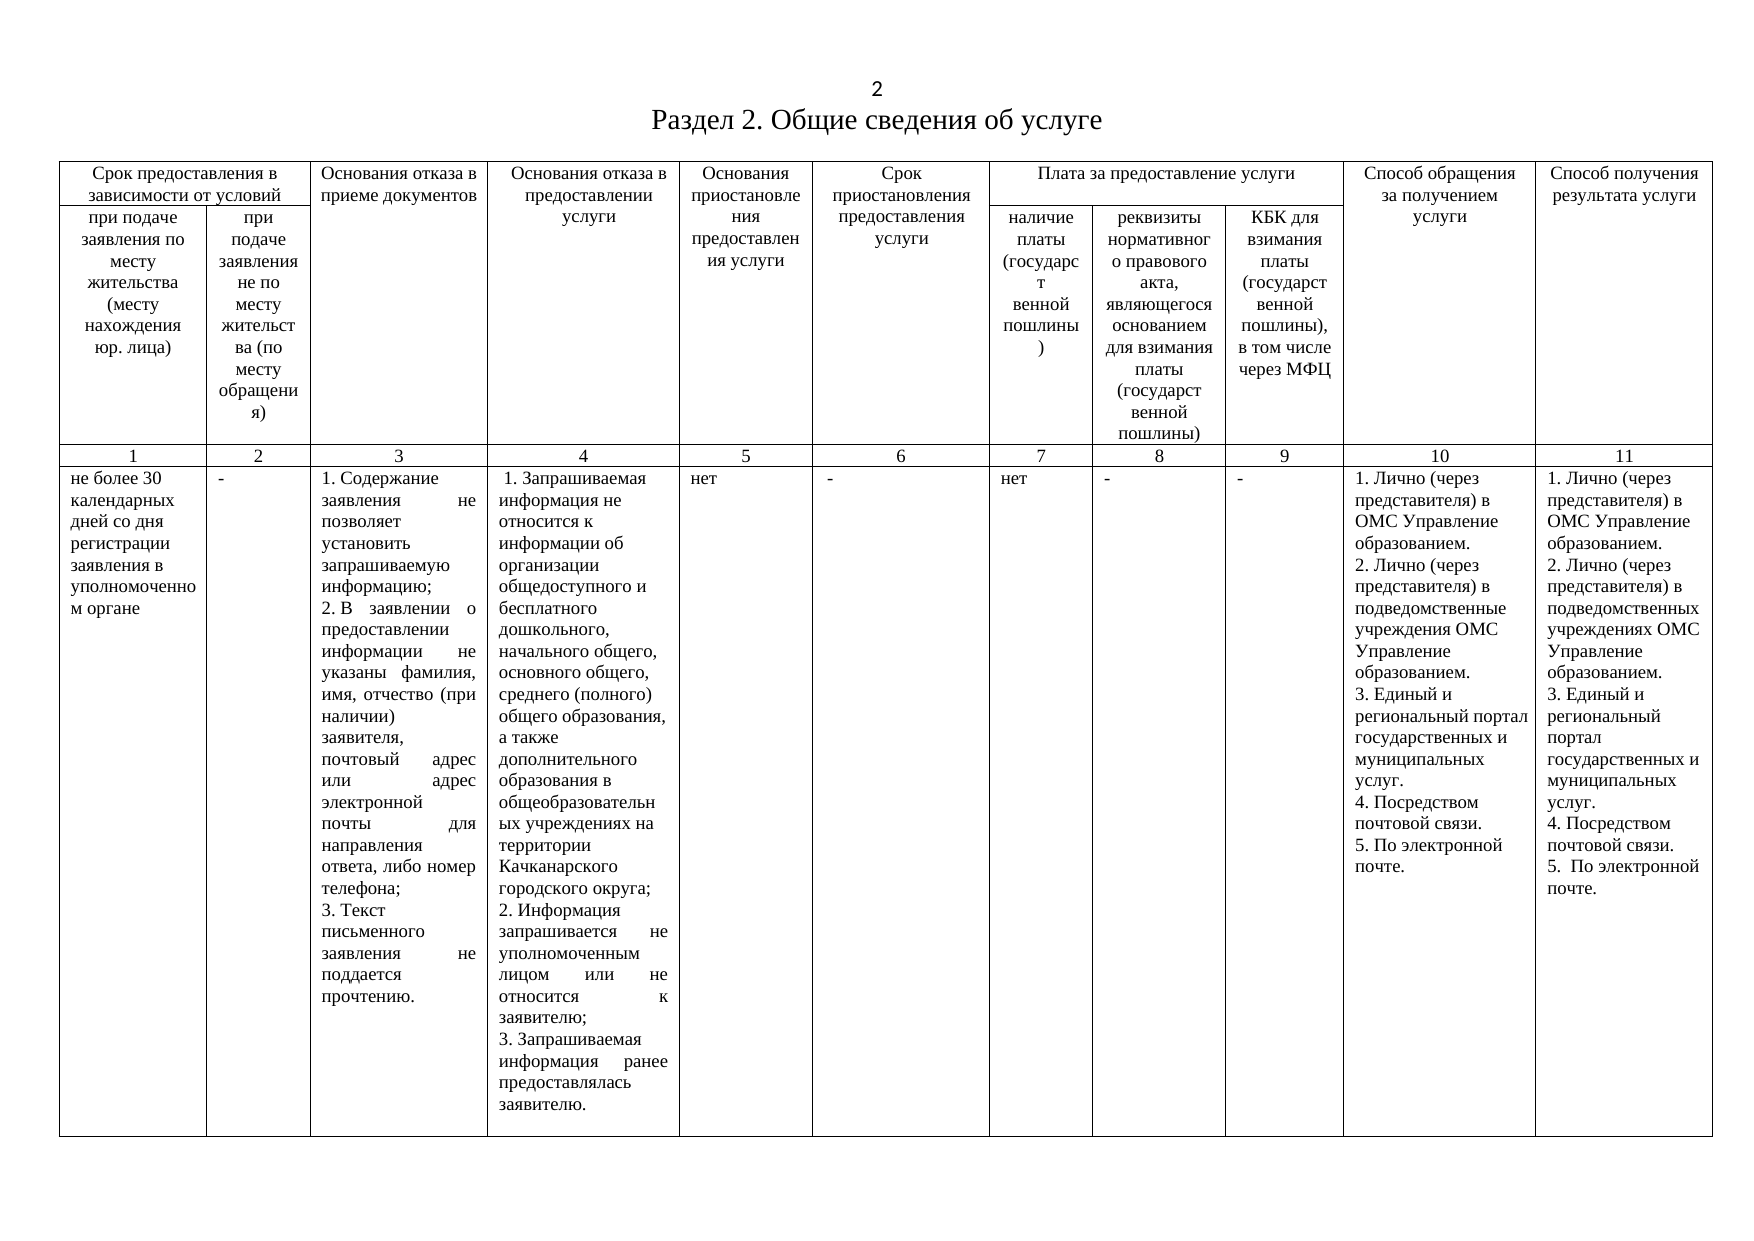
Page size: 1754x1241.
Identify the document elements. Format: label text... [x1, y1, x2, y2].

table_cell 11 [1536, 445, 1712, 466]
table_header Срок предоставления в зависимости от условий [60, 162, 310, 205]
table_cell - [1093, 467, 1225, 1136]
table_cell КБК для взимания платы (государст венной пошлины), в том числе через МФЦ [1226, 206, 1343, 444]
table_cell 1. Лично (через представителя) в ОМС Управление образованием. 2. Лично (через представителя) в подведомственных учреждениях ОМС Управление образованием. 3. Единый и региональный портал государственных и муниципальных услуг. 4. Посредством почтовой связи. 5. По электронной почте. [1536, 467, 1712, 1136]
table_cell нет [680, 467, 812, 1136]
table_header Основания отказа в приеме документов [311, 162, 487, 444]
table_header Плата за предоставление услуги [990, 162, 1343, 205]
table_cell 10 [1344, 445, 1535, 466]
table_cell 3 [311, 445, 487, 466]
table_cell 1. Запрашиваемая информация не относится к информации об организации общедоступного и бесплатного дошкольного, начального общего, основного общего, среднего (полного) общего образования, а также дополнительного образования в общеобразовательных учреждениях на территории Качканарского городского округа; 2. Информация запрашивается не уполномоченным лицом или не относится к заявителю; 3. Запрашиваемая информация ранее предоставлялась заявителю. [488, 467, 679, 1136]
table_cell 9 [1226, 445, 1343, 466]
table_cell 1. Лично (через представителя) в ОМС Управление образованием. 2. Лично (через представителя) в подведомственные учреждения ОМС Управление образованием. 3. Единый и региональный портал государственных и муниципальных услуг. 4. Посредством почтовой связи. 5. По электронной почте. [1344, 467, 1535, 1136]
table_cell - [1226, 467, 1343, 1136]
table_cell наличие платы (государст венной пошлины) [990, 206, 1092, 444]
table_cell при подаче заявления не по месту жительства (по месту обращения) [207, 206, 310, 444]
table_cell 4 [488, 445, 679, 466]
table_cell 1 [60, 445, 206, 466]
text Раздел 2. Общие сведения об услуге [89, 102, 1665, 135]
table_header Способ получения результата услуги [1536, 162, 1712, 444]
table_cell реквизиты нормативного правового акта, являющегося основанием для взимания платы (государст венной пошлины) [1093, 206, 1225, 444]
table_cell нет [990, 467, 1092, 1136]
table_cell не более 30 календарных дней со дня регистрации заявления в уполномоченном органе [60, 467, 206, 1136]
table_cell 6 [813, 445, 989, 466]
table_cell 2 [207, 445, 310, 466]
table_cell - [813, 467, 989, 1136]
table_cell при подаче заявления по месту жительства (месту нахождения юр. лица) [60, 206, 206, 444]
table_cell - [207, 467, 310, 1136]
table_header Способ обращения за получением услуги [1344, 162, 1535, 444]
table_cell 5 [680, 445, 812, 466]
table_header Основания отказа в предоставлении услуги [488, 162, 679, 444]
table_cell 7 [990, 445, 1092, 466]
table_header Срок приостановления предоставления услуги [813, 162, 989, 444]
table_header Основания приостановления предоставления услуги [680, 162, 812, 444]
table_cell 1. Содержание заявления не позволяет установить запрашиваемую информацию; 2. В заявлении о предоставлении информации не указаны фамилия, имя, отчество (при наличии) заявителя, почтовый адрес или адрес электронной почты для направления ответа, либо номер телефона; 3. Текст письменного заявления не поддается прочтению. [311, 467, 487, 1136]
table_cell 8 [1093, 445, 1225, 466]
